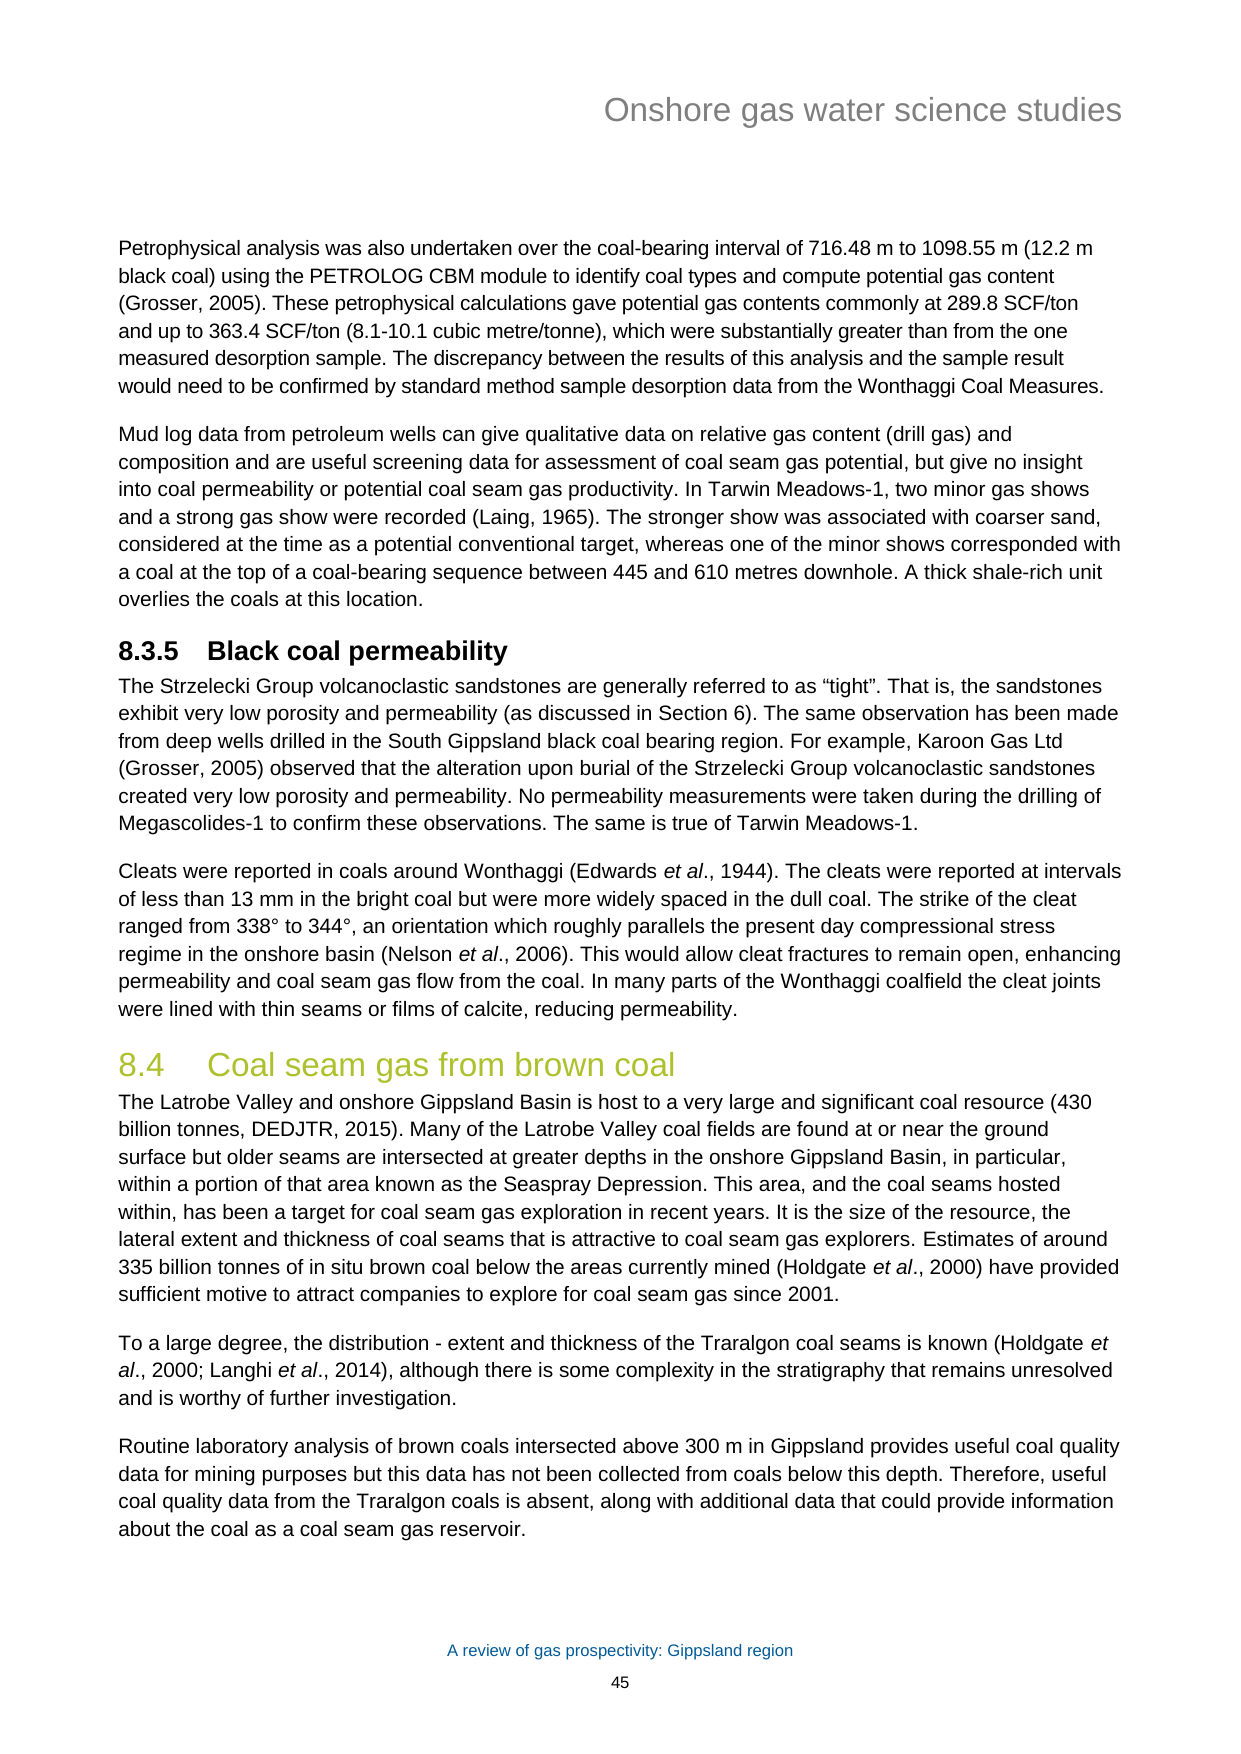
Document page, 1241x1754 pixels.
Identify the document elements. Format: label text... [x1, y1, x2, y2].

subtitle Coal seam gas from brown coal [118, 1045, 1122, 1083]
text Petrophysical analysis was also undertaken over the coal-bearing interval of 716.48 m to 1098.55 m (12.2 m black coal) using the PETROLOG CBM module to identify coal types and compute potential gas content (Grosser, 2005). These petrophysical calculations gave potential gas contents commonly at 289.8 SCF/ton and up to 363.4 SCF/ton (8.1-10.1 cubic metre/tonne), which were substantially greater than from the one measured desorption sample. The discrepancy between the results of this analysis and the sample result would need to be confirmed by standard method sample desorption data from the Wonthaggi Coal Measures. [118, 236, 1122, 398]
text Routine laboratory analysis of brown coals intersected above 300 m in Gippsland provides useful coal quality data for mining purposes but this data has not been collected from coals below this depth. Therefore, useful coal quality data from the Traralgon coals is absent, along with additional data that could provide information about the coal as a coal seam gas reservoir. [118, 1434, 1122, 1540]
text The Strzelecki Group volcanoclastic sandstones are generally referred to as “tight”. That is, the sandstones exhibit very low porosity and permeability (as discussed in Section 6). The same observation has been made from deep wells drilled in the South Gippsland black coal bearing region. For example, Karoon Gas Ltd (Grosser, 2005) observed that the alteration upon burial of the Strzelecki Group volcanoclastic sandstones created very low porosity and permeability. No permeability measurements were taken during the drilling of Megascolides-1 to confirm these observations. The same is true of Tarwin Meadows-1. [118, 673, 1122, 835]
text To a large degree, the distribution - extent and thickness of the Traralgon coal seams is known (Holdgate et al., 2000; Langhi et al., 2014), although there is some complexity in the stratigraphy that remains unresolved and is worthy of further investigation. [118, 1331, 1122, 1409]
subtitle Black coal permeability [118, 635, 1122, 667]
text Cleats were reported in coals around Wonthaggi (Edwards et al., 1944). The cleats were reported at intervals of less than 13 mm in the bright coal but were more widely spaced in the dull coal. The strike of the cleat ranged from 338° to 344°, an orientation which roughly parallels the present day compressional stress regime in the onshore basin (Nelson et al., 2006). This would allow cleat fractures to remain open, enhancing permeability and coal seam gas flow from the coal. In many parts of the Wonthaggi coalfield the cleat joints were lined with thin seams or films of calcite, reducing permeability. [118, 859, 1122, 1021]
text The Latrobe Valley and onshore Gippsland Basin is host to a very large and significant coal resource (430 billion tonnes, DEDJTR, 2015). Many of the Latrobe Valley coal fields are found at or near the ground surface but older seams are intersected at greater depths in the onshore Gippsland Basin, in particular, within a portion of that area known as the Seaspray Depression. This area, and the coal seams hosted within, has been a target for coal seam gas exploration in recent years. It is the size of the resource, the lateral extent and thickness of coal seams that is attractive to coal seam gas explorers. Estimates of around 335 billion tonnes of in situ brown coal below the areas currently mined (Holdgate et al., 2000) have provided sufficient motive to attract companies to explore for coal seam gas since 2001. [118, 1090, 1122, 1306]
text Mud log data from petroleum wells can give qualitative data on relative gas content (drill gas) and composition and are useful screening data for assessment of coal seam gas potential, but give no insight into coal permeability or potential coal seam gas productivity. In Tarwin Meadows-1, two minor gas shows and a strong gas show were recorded (Laing, 1965). The stronger show was associated with coarser sand, considered at the time as a potential conventional target, whereas one of the minor shows corresponded with a coal at the top of a coal-bearing sequence between 445 and 610 metres downhole. A thick shale-rich unit overlies the coals at this location. [118, 422, 1122, 611]
